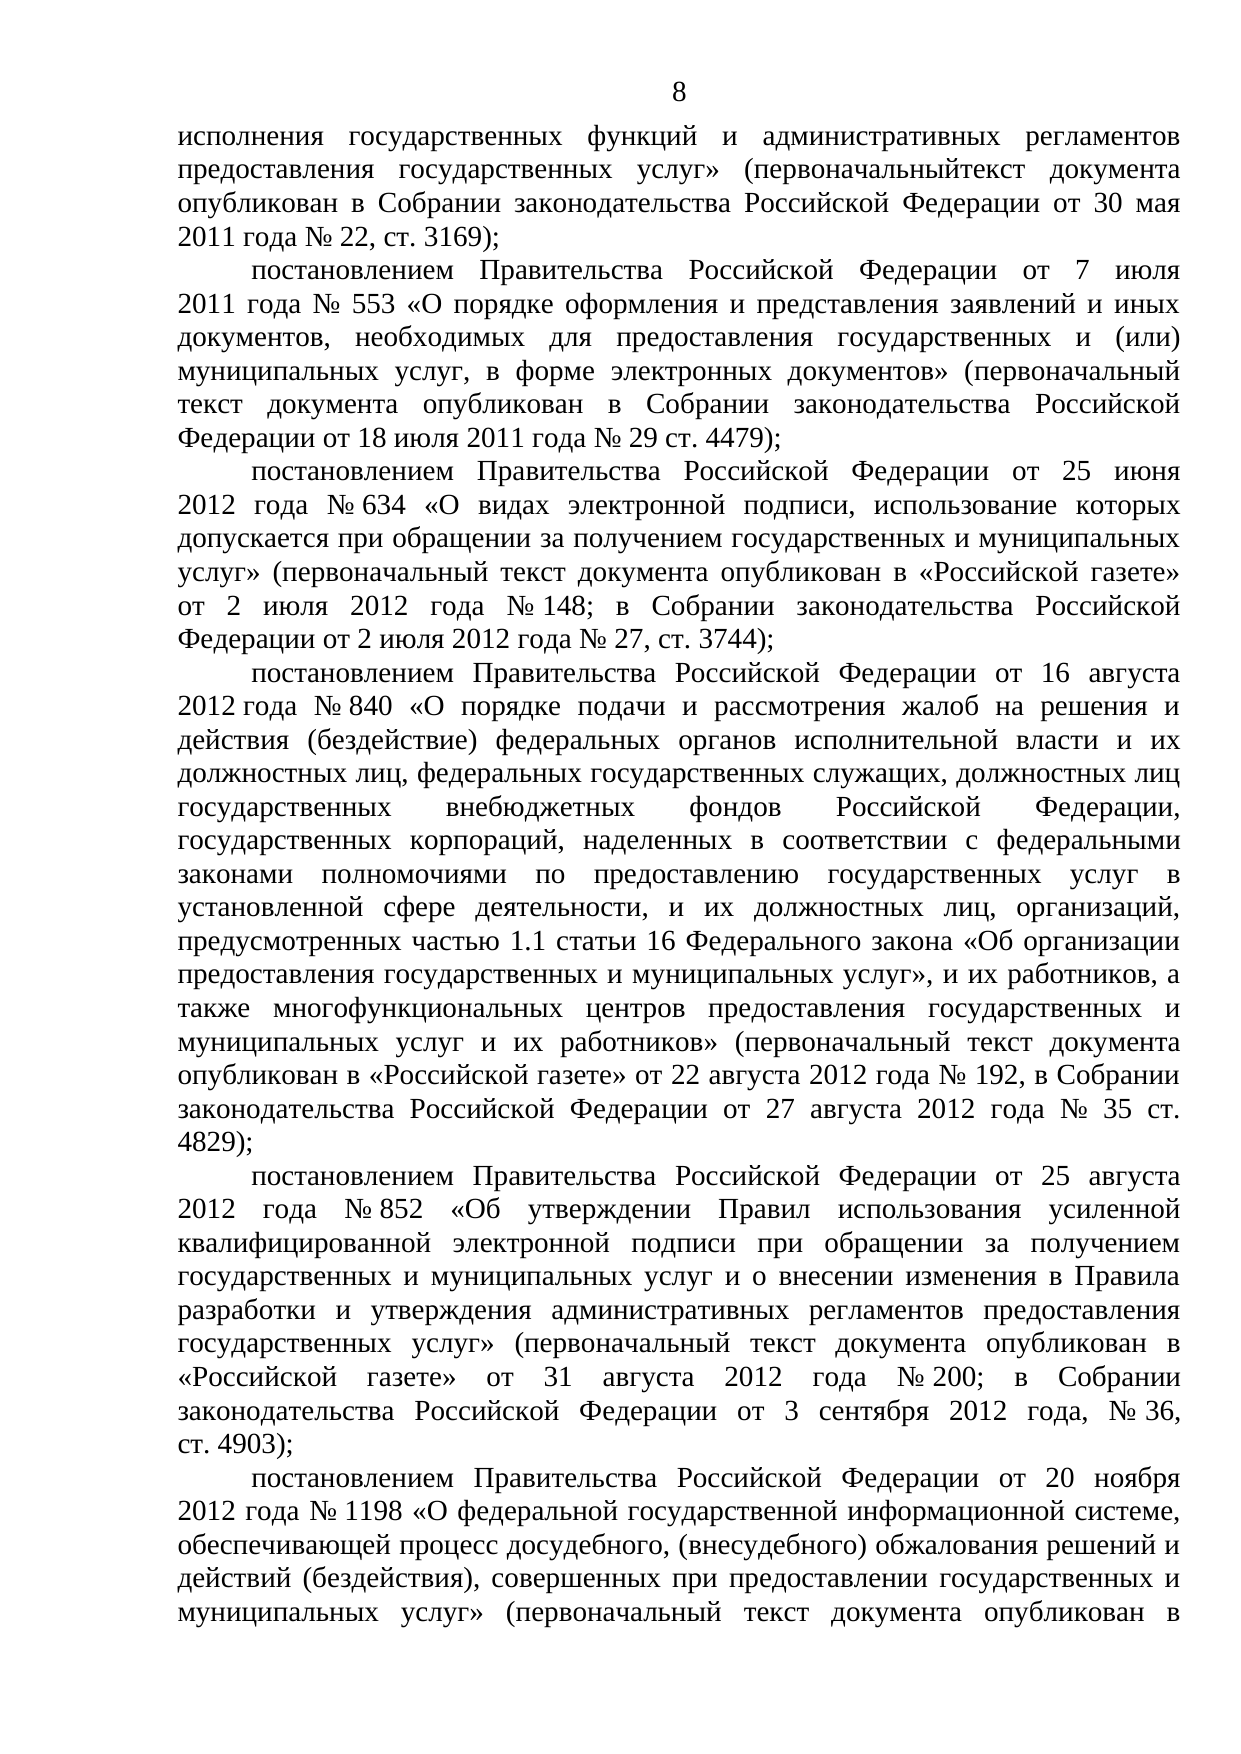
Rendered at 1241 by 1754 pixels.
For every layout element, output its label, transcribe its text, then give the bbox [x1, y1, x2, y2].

text постановлением Правительства Российской Федерации от 16 августа 2012 года № 840 «О порядке подачи и рассмотрения жалоб на решения и действия (бездействие) федеральных органов исполнительной власти и их должностных лиц, федеральных государственных служащих, должностных лиц государственных внебюджетных фондов Российской Федерации, государственных корпораций, наделенных в соответствии с федеральными законами полномочиями по предоставлению государственных услуг в установленной сфере деятельности, и их должностных лиц, организаций, предусмотренных частью 1.1 статьи 16 Федерального закона «Об организации предоставления государственных и муниципальных услуг», и их работников, а также многофункциональных центров предоставления государственных и муниципальных услуг и их работников» (первоначальный текст документа опубликован в «Российской газете» от 22 августа 2012 года № 192, в Собрании законодательства Российской Федерации от 27 августа 2012 года № 35 ст. 4829); [177, 655, 1181, 1158]
text постановлением Правительства Российской Федерации от 7 июля 2011 года № 553 «О порядке оформления и представления заявлений и иных документов, необходимых для предоставления государственных и (или) муниципальных услуг, в форме электронных документов» (первоначальный текст документа опубликован в Собрании законодательства Российской Федерации от 18 июля 2011 года № 29 ст. 4479); [177, 252, 1181, 453]
text постановлением Правительства Российской Федерации от 25 августа 2012 года № 852 «Об утверждении Правил использования усиленной квалифицированной электронной подписи при обращении за получением государственных и муниципальных услуг и о внесении изменения в Правила разработки и утверждения административных регламентов предоставления государственных услуг» (первоначальный текст документа опубликован в «Российской газете» от 31 августа 2012 года № 200; в Собрании законодательства Российской Федерации от 3 сентября 2012 года, № 36, ст. 4903); [177, 1158, 1181, 1460]
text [177, 1460, 1181, 1627]
text постановлением Правительства Российской Федерации от 25 июня 2012 года № 634 «О видах электронной подписи, использование которых допускается при обращении за получением государственных и муниципальных услуг» (первоначальный текст документа опубликован в «Российской газете» от 2 июля 2012 года № 148; в Собрании законодательства Российской Федерации от 2 июля 2012 года № 27, ст. 3744); [177, 453, 1181, 655]
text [177, 118, 1181, 252]
